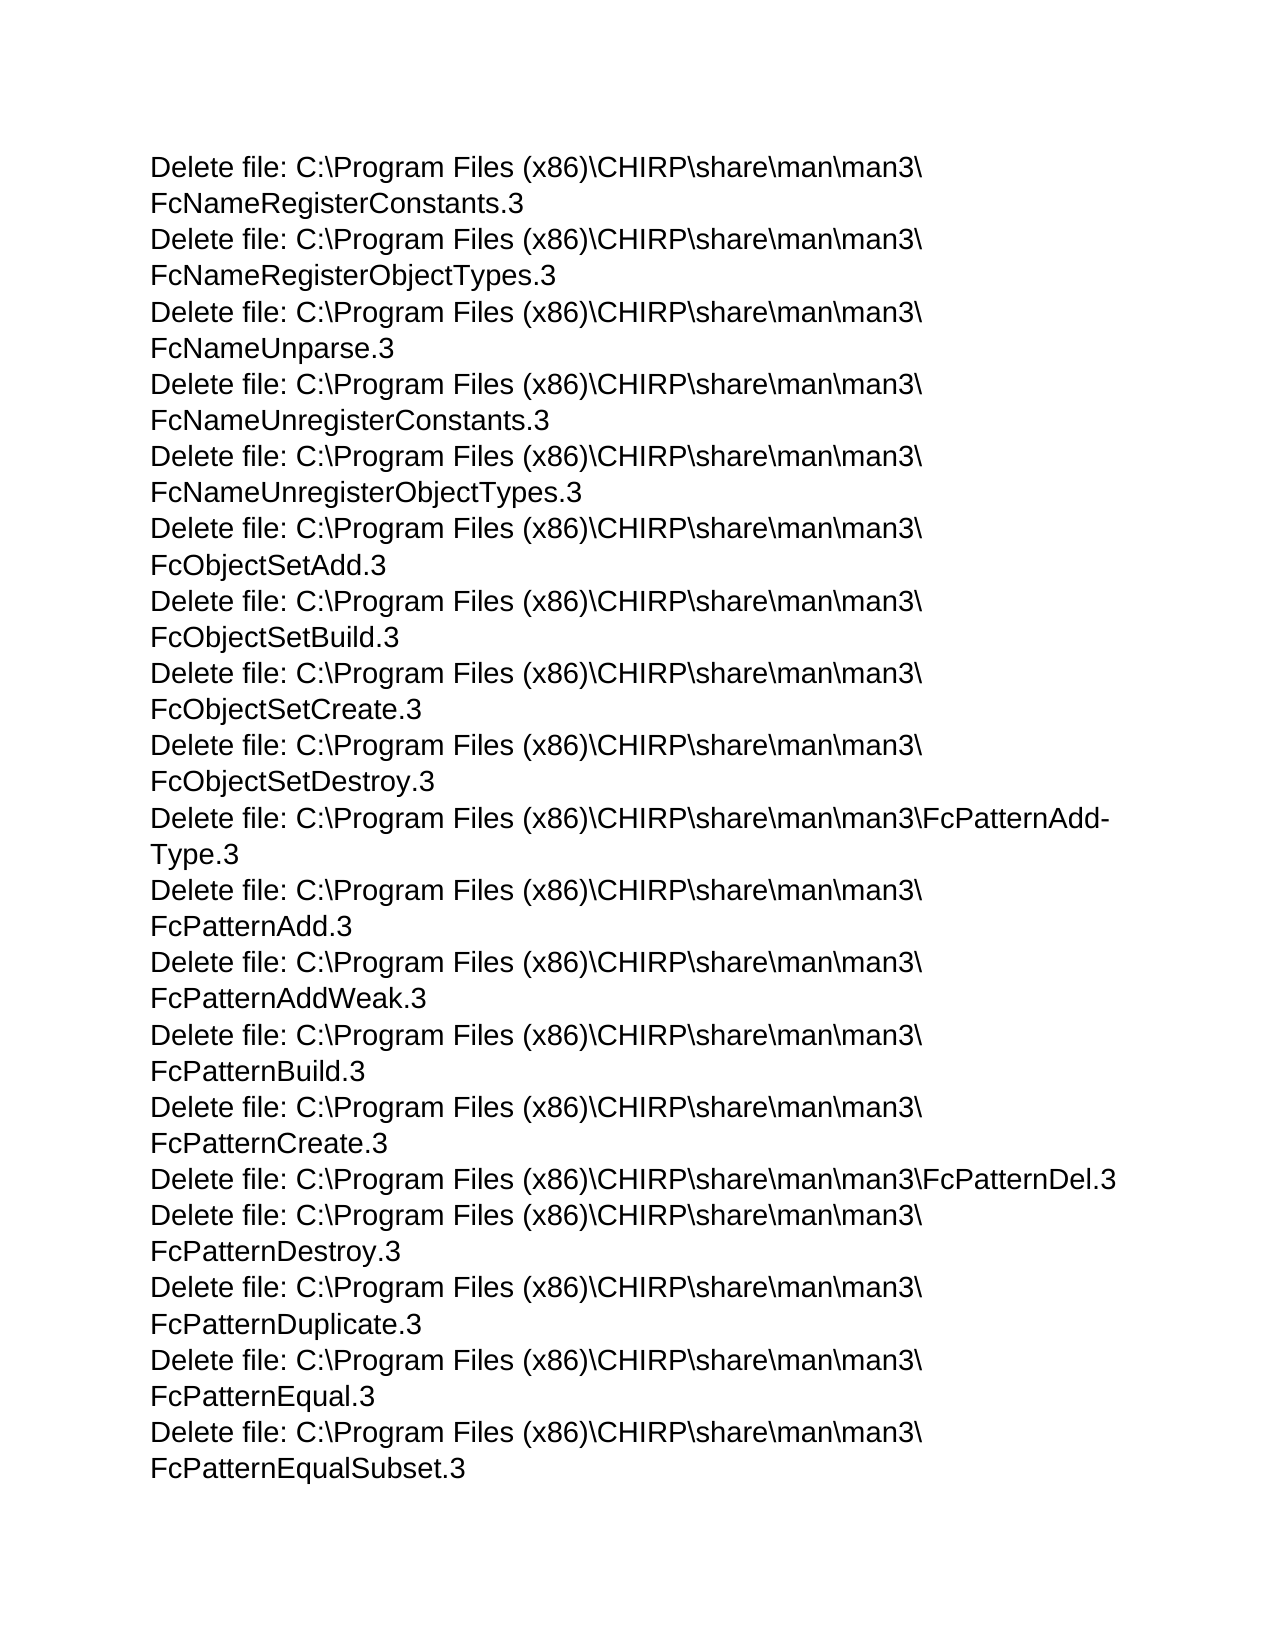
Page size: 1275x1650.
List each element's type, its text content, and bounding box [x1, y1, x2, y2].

text Delete file: C:\Program Files (x86)\CHIRP\share\man\man3\FcObjectSetCreate.3 [150, 656, 1125, 726]
text Delete file: C:\Program Files (x86)\CHIRP\share\man\man3\FcPatternEqual.3 [150, 1343, 1125, 1412]
text Delete file: C:\Program Files (x86)\CHIRP\share\man\man3\FcPatternAddWeak.3 [150, 945, 1125, 1015]
text Delete file: C:\Program Files (x86)\CHIRP\share\man\man3\FcObjectSetDestroy.3 [150, 728, 1125, 798]
text Delete file: C:\Program Files (x86)\CHIRP\share\man\man3\FcPatternAdd-Type.3 [150, 801, 1125, 870]
text Delete file: C:\Program Files (x86)\CHIRP\share\man\man3\FcNameUnregisterConstants.3 [150, 367, 1125, 437]
text Delete file: C:\Program Files (x86)\CHIRP\share\man\man3\FcPatternDuplicate.3 [150, 1271, 1125, 1340]
text Delete file: C:\Program Files (x86)\CHIRP\share\man\man3\FcPatternDel.3 [150, 1162, 1125, 1196]
text Delete file: C:\Program Files (x86)\CHIRP\share\man\man3\FcNameUnparse.3 [150, 294, 1125, 364]
text Delete file: C:\Program Files (x86)\CHIRP\share\man\man3\FcNameUnregisterObjectTypes.3 [150, 439, 1125, 509]
text Delete file: C:\Program Files (x86)\CHIRP\share\man\man3\FcPatternAdd.3 [150, 873, 1125, 943]
text Delete file: C:\Program Files (x86)\CHIRP\share\man\man3\FcNameRegisterObjectTypes.3 [150, 222, 1125, 292]
text Delete file: C:\Program Files (x86)\CHIRP\share\man\man3\FcObjectSetAdd.3 [150, 511, 1125, 581]
text Delete file: C:\Program Files (x86)\CHIRP\share\man\man3\FcObjectSetBuild.3 [150, 584, 1125, 653]
text Delete file: C:\Program Files (x86)\CHIRP\share\man\man3\FcPatternEqualSubset.3 [150, 1415, 1125, 1485]
text Delete file: C:\Program Files (x86)\CHIRP\share\man\man3\FcPatternBuild.3 [150, 1017, 1125, 1087]
text Delete file: C:\Program Files (x86)\CHIRP\share\man\man3\FcPatternDestroy.3 [150, 1198, 1125, 1268]
text Delete file: C:\Program Files (x86)\CHIRP\share\man\man3\FcPatternCreate.3 [150, 1090, 1125, 1159]
text Delete file: C:\Program Files (x86)\CHIRP\share\man\man3\FcNameRegisterConstants.3 [150, 150, 1125, 220]
